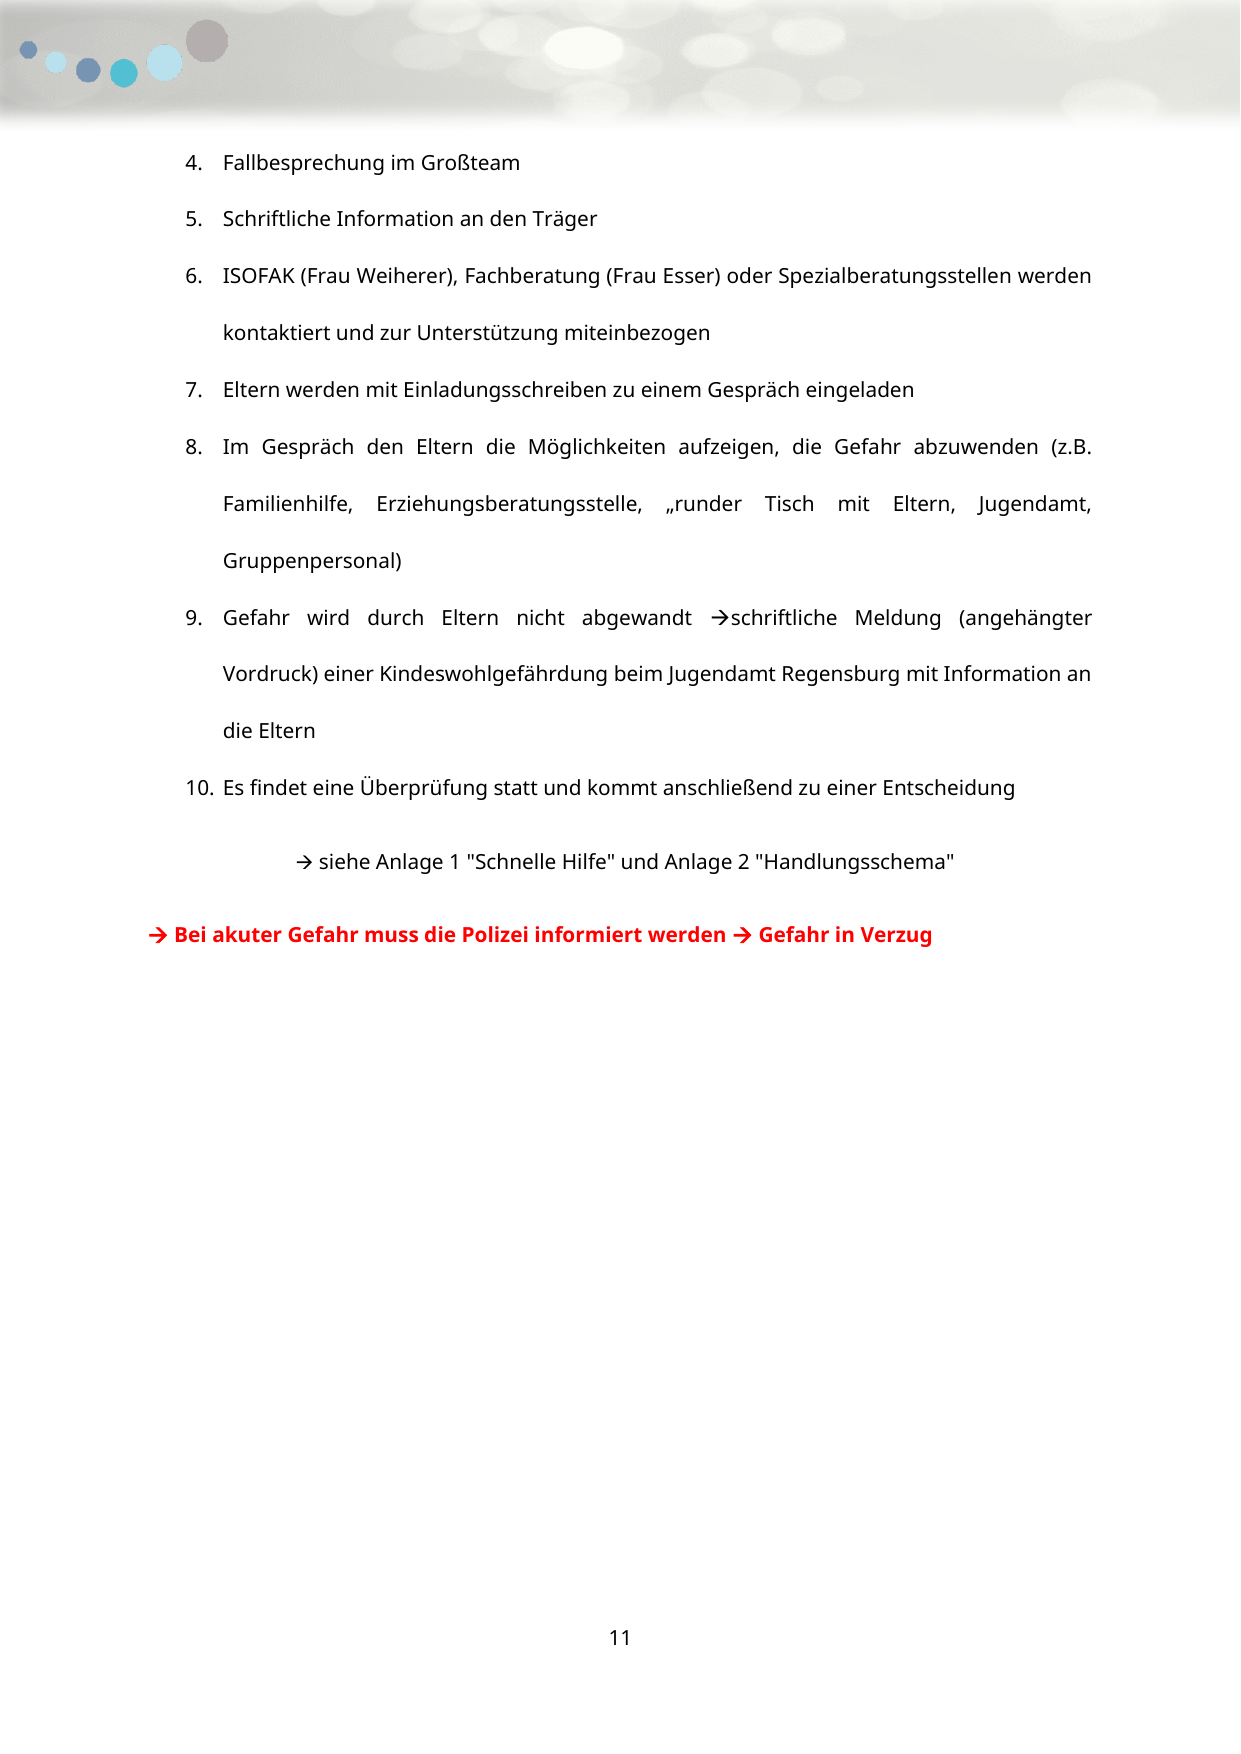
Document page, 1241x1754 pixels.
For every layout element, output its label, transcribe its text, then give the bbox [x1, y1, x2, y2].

list Eltern werden mit Einladungsschreiben zu einem Gespräch eingeladen [185, 375, 1093, 403]
text Bei akuter Gefahr muss die Polizei informiert werden Gefahr in Verzug [148, 920, 1093, 949]
list Es findet eine Überprüfung statt und kommt anschließend zu einer Entscheidung [185, 773, 1093, 802]
list Gefahr wird durch Eltern nicht abgewandt schriftliche Meldung (angehängter Vordruck) einer Kindeswohlgefährdung beim Jugendamt Regensburg mit Information an die Eltern [185, 603, 1093, 745]
list ISOFAK (Frau Weiherer), Fachberatung (Frau Esser) oder Spezialberatungsstellen werden kontaktiert und zur Unterstützung miteinbezogen [185, 261, 1093, 347]
picture [14, 16, 233, 90]
list Im Gespräch den Eltern die Möglichkeiten aufzeigen, die Gefahr abzuwenden (z.B. Familienhilfe, Erziehungsberatungsstelle, „runder Tisch mit Eltern, Jugendamt, Gruppenpersonal) [185, 432, 1093, 574]
list Fallbesprechung im Großteam [185, 148, 1093, 176]
text siehe Anlage 1 "Schnelle Hilfe" und Anlage 2 "Handlungsschema" [148, 847, 1093, 875]
list Schriftliche Information an den Träger [185, 204, 1093, 233]
